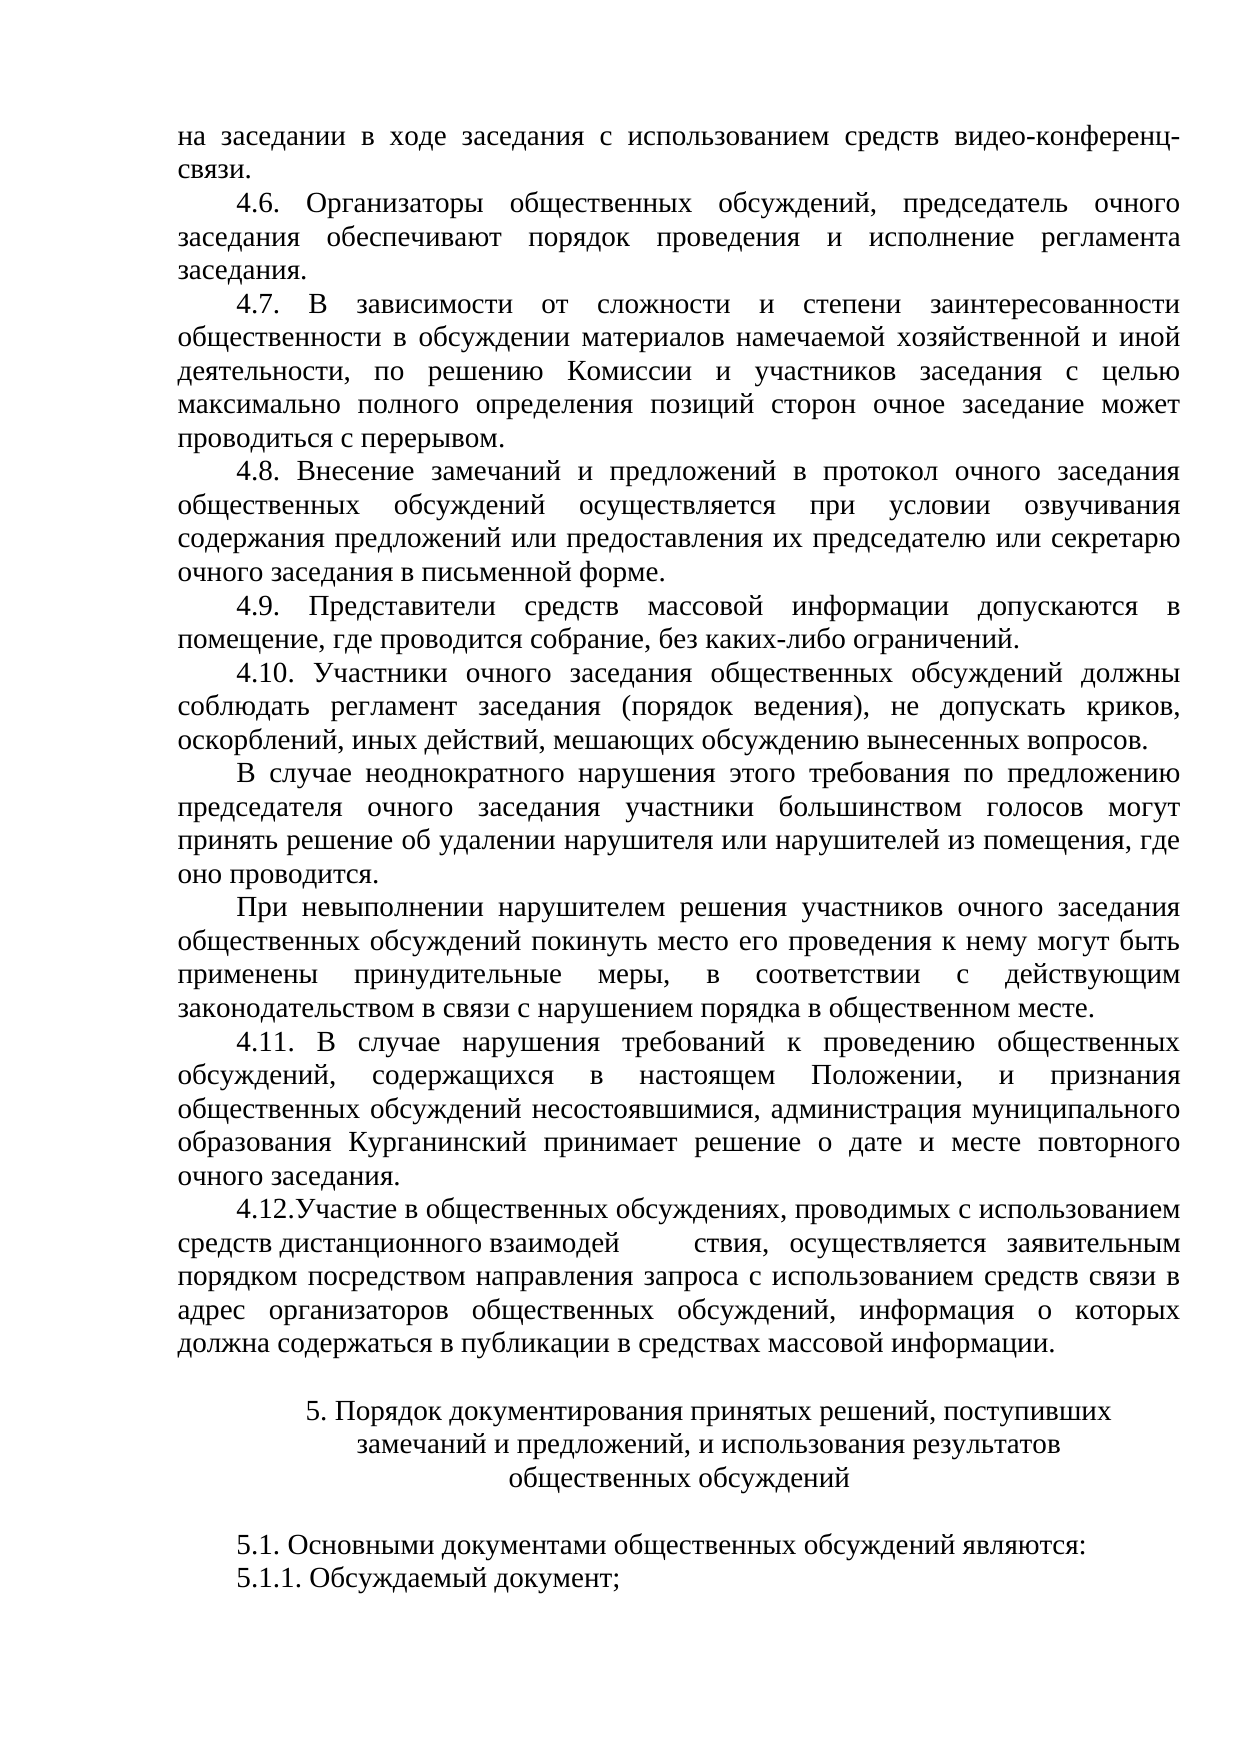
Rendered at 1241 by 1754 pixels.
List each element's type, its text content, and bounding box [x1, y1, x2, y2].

text 4.6. Организаторы общественных обсуждений, председатель очного заседания обеспечивают порядок проведения и исполнение регламента заседания. [177, 185, 1181, 286]
text 4.10. Участники очного заседания общественных обсуждений должны соблюдать регламент заседания (порядок ведения), не допускать криков, оскорблений, иных действий, мешающих обсуждению вынесенных вопросов. [177, 655, 1181, 755]
text 4.9. Представители средств массовой информации допускаются в помещение, где проводится собрание, без каких-либо ограничений. [177, 588, 1181, 655]
text В случае неоднократного нарушения этого требования по предложению председателя очного заседания участники большинством голосов могут принять решение об удалении нарушителя или нарушителей из помещения, где оно проводится. [177, 755, 1181, 889]
text 4.12.Участие в общественных обсуждениях, проводимых с использованием средств дистанционного взаимодей ствия, осуществляется заявительным порядком посредством направления запроса с использованием средств связи в адрес организаторов общественных обсуждений, информация о которых должна содержаться в публикации в средствах массовой информации. [177, 1191, 1181, 1359]
text При невыполнении нарушителем решения участников очного заседания общественных обсуждений покинуть место его проведения к нему могут быть применены принудительные меры, в соответствии с действующим законодательством в связи с нарушением порядка в общественном месте. [177, 889, 1181, 1024]
text 5.1.1. Обсуждаемый документ; [177, 1560, 1181, 1594]
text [177, 118, 1181, 185]
text 5. Порядок документирования принятых решений, поступивших [177, 1393, 1181, 1426]
text 4.7. В зависимости от сложности и степени заинтересованности общественности в обсуждении материалов намечаемой хозяйственной и иной деятельности, по решению Комиссии и участников заседания с целью максимально полного определения позиций сторон очное заседание может проводиться с перерывом. [177, 286, 1181, 453]
text 4.8. Внесение замечаний и предложений в протокол очного заседания общественных обсуждений осуществляется при условии озвучивания содержания предложений или предоставления их председателю или секретарю очного заседания в письменной форме. [177, 453, 1181, 588]
text 4.11. В случае нарушения требований к проведению общественных обсуждений, содержащихся в настоящем Положении, и признания общественных обсуждений несостоявшимися, администрация муниципального образования Курганинский принимает решение о дате и месте повторного очного заседания. [177, 1024, 1181, 1191]
text замечаний и предложений, и использования результатов общественных обсуждений [177, 1426, 1181, 1493]
text 5.1. Основными документами общественных обсуждений являются: [177, 1527, 1181, 1560]
